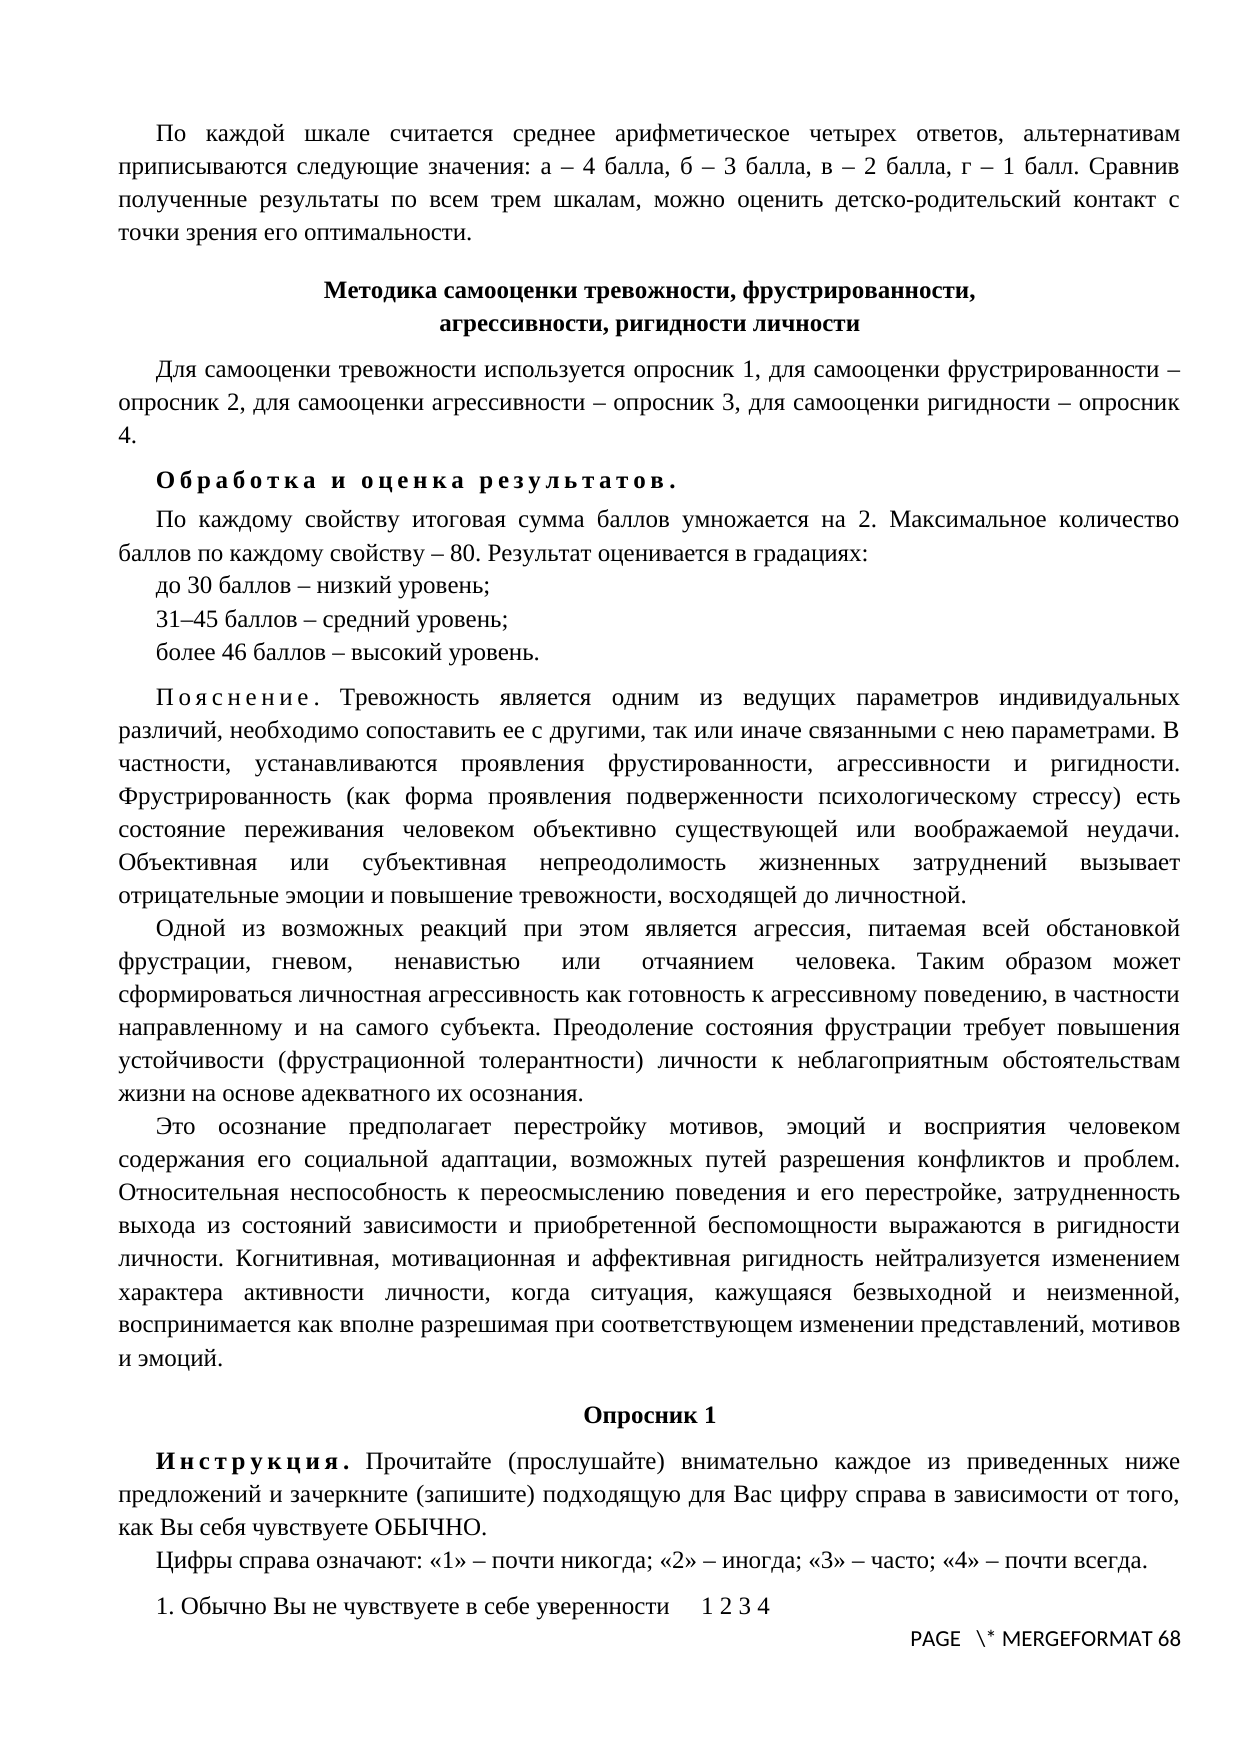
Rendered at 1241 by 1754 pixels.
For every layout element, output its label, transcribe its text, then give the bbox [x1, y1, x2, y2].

text Это осознание предполагает перестройку мотивов, эмоций и восприятия человеком содержания его социальной адаптации, возможных путей разрешения конфликтов и проблем. Относительная неспособность к переосмыслению поведения и его перестройке, затрудненность выхода из состояний зависимости и приобретенной беспомощности выражаются в ригидности личности. Когнитивная, мотивационная и аффективная ригидность нейтрализуется изменением характера активности личности, когда ситуация, кажущаяся безвыходной и неизменной, воспринимается как вполне разрешимая при соответствующем изменении представлений, мотивов и эмоций. [118, 1111, 1181, 1371]
text Обработка и оценка результатов. [118, 465, 1181, 494]
text Инструкция. Прочитайте (прослушайте) внимательно каждое из приведенных ниже предложений и зачеркните (запишите) подходящую для Вас цифру справа в зависимости от того, как Вы себя чувствуете ОБЫЧНО. [118, 1446, 1181, 1541]
text По каждой шкале считается среднее арифметическое четырех ответов, альтернативам приписываются следующие значения: а – 4 балла, б – 3 балла, в – 2 балла, г – 1 балл. Сравнив полученные результаты по всем трем шкалам, можно оценить детско-родительский контакт с точки зрения его оптимальности. [118, 118, 1181, 246]
text до 30 баллов – низкий уровень; [118, 571, 1181, 599]
text По каждому свойству итоговая сумма баллов умножается на 2. Максимальное количество баллов по каждому свойству – 80. Результат оценивается в градациях: [118, 504, 1181, 566]
text более 46 баллов – высокий уровень. [118, 637, 1181, 665]
text Для самооценки тревожности используется опросник 1, для самооценки фрустрированности – опросник 2, для самооценки агрессивности – опросник 3, для самооценки ригидности – опросник 4. [118, 354, 1181, 448]
text 31–45 баллов – средний уровень; [118, 604, 1181, 632]
text Методика самооценки тревожности, фрустрированности, агрессивности, ригидности личности [118, 275, 1181, 337]
text Одной из возможных реакций при этом является агрессия, питаемая всей обстановкой фрустрации, гневом, ненавистью или отчаянием человека. Таким образом может сформироваться личностная агрессивность как готовность к агрессивному поведению, в частности направленному и на самого субъекта. Преодоление состояния фрустрации требует повышения устойчивости (фрустрационной толерантности) личности к неблагоприятным обстоятельствам жизни на основе адекватного их осознания. [118, 913, 1181, 1107]
text 1. Обычно Вы не чувствуете в себе уверенности 1 2 3 4 [118, 1591, 1181, 1619]
text Цифры справа означают: «1» – почти никогда; «2» – иногда; «3» – часто; «4» – почти всегда. [118, 1545, 1181, 1574]
text Пояснение. Тревожность является одним из ведущих параметров индивидуальных различий, необходимо сопоставить ее с другими, так или иначе связанными с нею параметрами. В частности, устанавливаются проявления фрустированности, агрессивности и ригидности. Фрустрированность (как форма проявления подверженности психологическому стрессу) есть состояние переживания человеком объективно существующей или воображаемой неудачи. Объективная или субъективная непреодолимость жизненных затруднений вызывает отрицательные эмоции и повышение тревожности, восходящей до личностной. [118, 682, 1181, 909]
text Опросник 1 [118, 1401, 1181, 1429]
